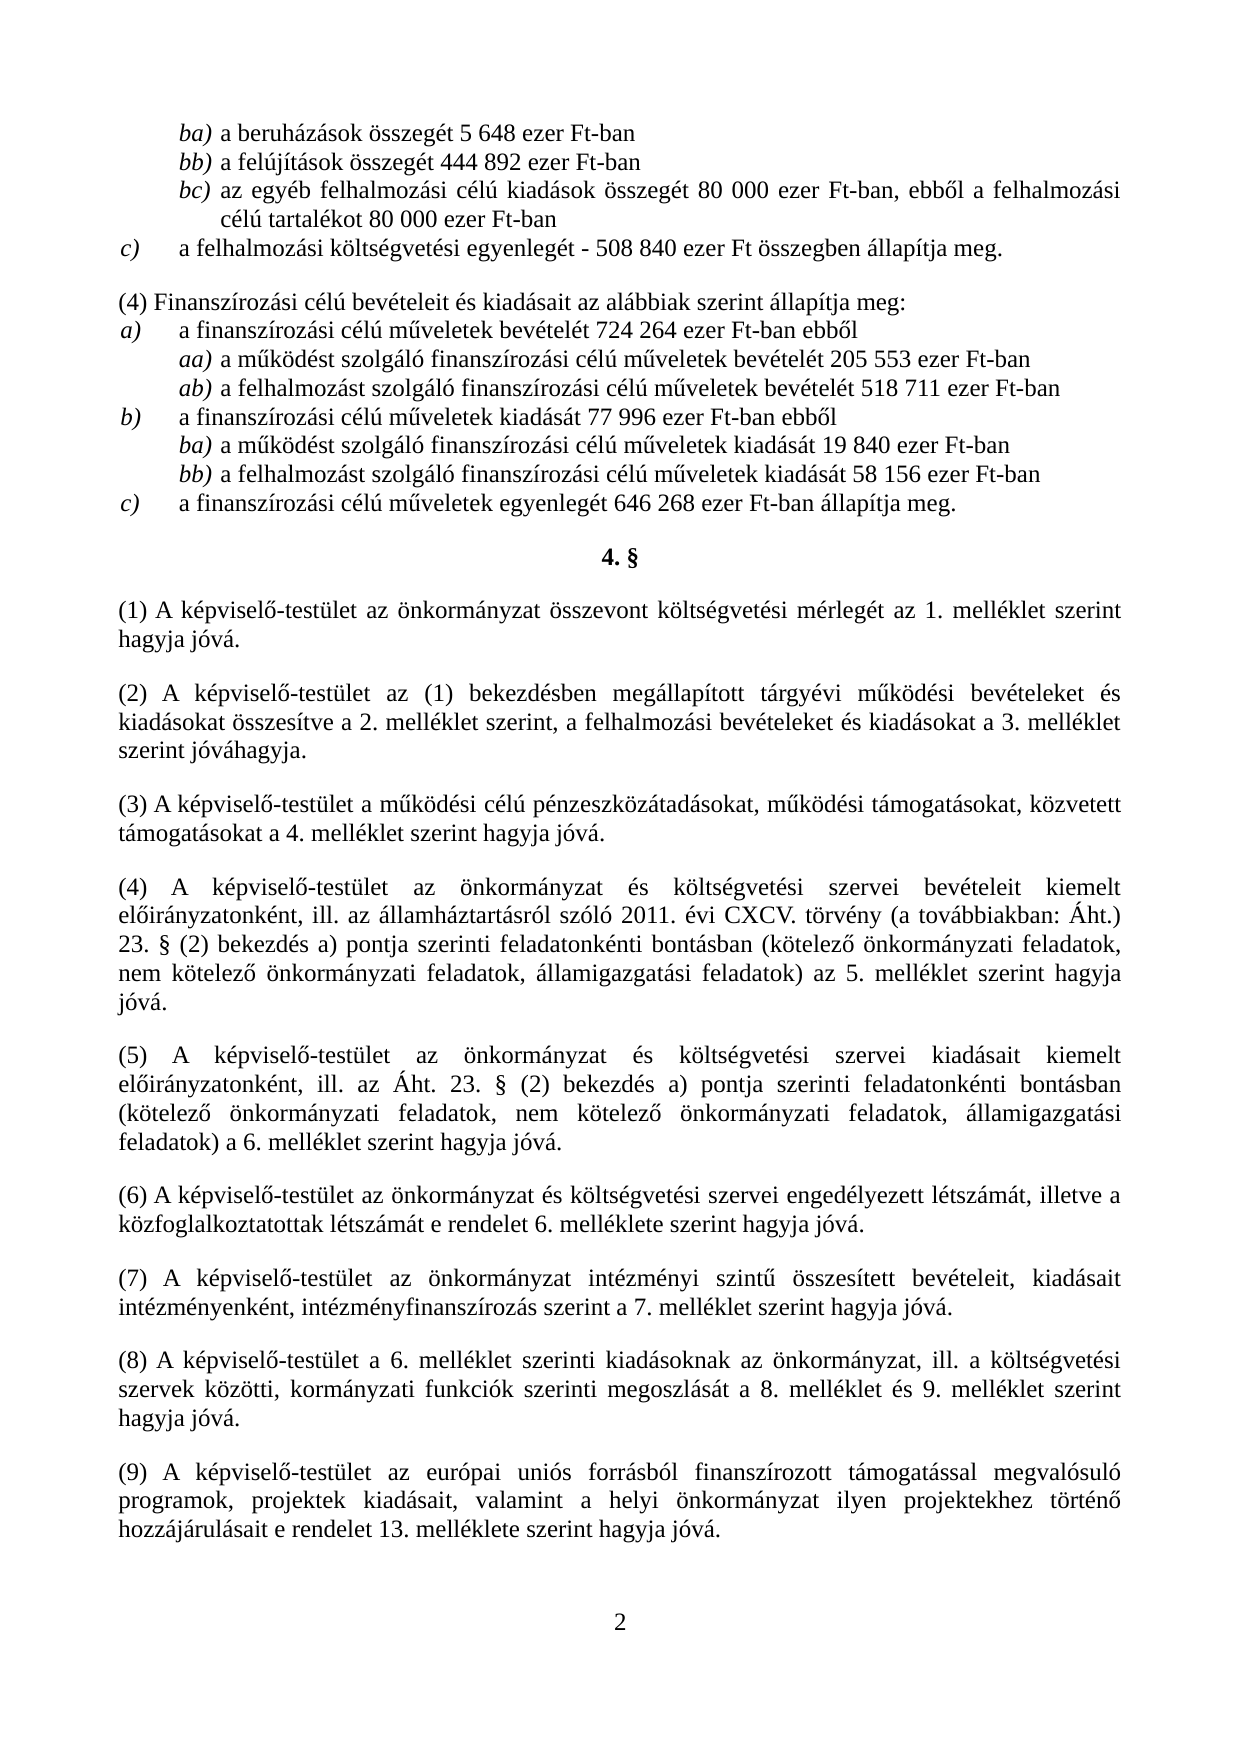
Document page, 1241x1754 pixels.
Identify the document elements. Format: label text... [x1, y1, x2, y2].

text bb) a felújítások összegét 444 892 ezer Ft-ban [178, 147, 1122, 176]
text (4) A képviselő-testület az önkormányzat és költségvetési szervei bevételeit kiemelt előirányzatonként, ill. az államháztartásról szóló 2011. évi CXCV. törvény (a továbbiakban: Áht.) 23. § (2) bekezdés a) pontja szerinti feladatonkénti bontásban (kötelező önkormányzati feladatok, nem kötelező önkormányzati feladatok, államigazgatási feladatok) az 5. melléklet szerint hagyja jóvá. [118, 872, 1122, 1016]
text (5) A képviselő-testület az önkormányzat és költségvetési szervei kiadásait kiemelt előirányzatonként, ill. az Áht. 23. § (2) bekezdés a) pontja szerinti feladatonkénti bontásban (kötelező önkormányzati feladatok, nem kötelező önkormányzati feladatok, államigazgatási feladatok) a 6. melléklet szerint hagyja jóvá. [118, 1041, 1122, 1156]
text (6) A képviselő-testület az önkormányzat és költségvetési szervei engedélyezett létszámát, illetve a közfoglalkoztatottak létszámát e rendelet 6. melléklete szerint hagyja jóvá. [118, 1181, 1122, 1238]
text (9) A képviselő-testület az európai uniós forrásból finanszírozott támogatással megvalósuló programok, projektek kiadásait, valamint a helyi önkormányzat ilyen projektekhez történő hozzájárulásait e rendelet 13. melléklete szerint hagyja jóvá. [118, 1457, 1122, 1543]
text ba) a működést szolgáló finanszírozási célú műveletek kiadását 19 840 ezer Ft-ban [178, 431, 1122, 459]
text 4. § [118, 542, 1122, 571]
text (1) A képviselő-testület az önkormányzat összevont költségvetési mérlegét az 1. melléklet szerint hagyja jóvá. [118, 596, 1122, 653]
text aa) a működést szolgáló finanszírozási célú műveletek bevételét 205 553 ezer Ft-ban [178, 344, 1122, 373]
text c) a felhalmozási költségvetési egyenlegét - 508 840 ezer Ft összegben állapítja meg. [120, 233, 1122, 262]
text c) a finanszírozási célú műveletek egyenlegét 646 268 ezer Ft-ban állapítja meg. [120, 488, 1122, 517]
text ab) a felhalmozást szolgáló finanszírozási célú műveletek bevételét 518 711 ezer Ft-ban [178, 373, 1122, 402]
text bb) a felhalmozást szolgáló finanszírozási célú műveletek kiadását 58 156 ezer Ft-ban [178, 459, 1122, 488]
text (2) A képviselő-testület az (1) bekezdésben megállapított tárgyévi működési bevételeket és kiadásokat összesítve a 2. melléklet szerint, a felhalmozási bevételeket és kiadásokat a 3. melléklet szerint jóváhagyja. [118, 678, 1122, 764]
text a) a finanszírozási célú műveletek bevételét 724 264 ezer Ft-ban ebből [120, 316, 1122, 344]
text (8) A képviselő-testület a 6. melléklet szerinti kiadásoknak az önkormányzat, ill. a költségvetési szervek közötti, kormányzati funkciók szerinti megoszlását a 8. melléklet és 9. melléklet szerint hagyja jóvá. [118, 1346, 1122, 1432]
text (3) A képviselő-testület a működési célú pénzeszközátadásokat, működési támogatásokat, közvetett támogatásokat a 4. melléklet szerint hagyja jóvá. [118, 789, 1122, 847]
text (7) A képviselő-testület az önkormányzat intézményi szintű összesített bevételeit, kiadásait intézményenként, intézményfinanszírozás szerint a 7. melléklet szerint hagyja jóvá. [118, 1263, 1122, 1321]
text ba) a beruházások összegét 5 648 ezer Ft-ban [178, 118, 1122, 147]
text b) a finanszírozási célú műveletek kiadását 77 996 ezer Ft-ban ebből [120, 402, 1122, 431]
text (4) Finanszírozási célú bevételeit és kiadásait az alábbiak szerint állapítja meg: [118, 287, 1122, 316]
text bc) az egyéb felhalmozási célú kiadások összegét 80 000 ezer Ft-ban, ebből a felhalmozási célú tartalékot 80 000 ezer Ft-ban [178, 176, 1122, 233]
